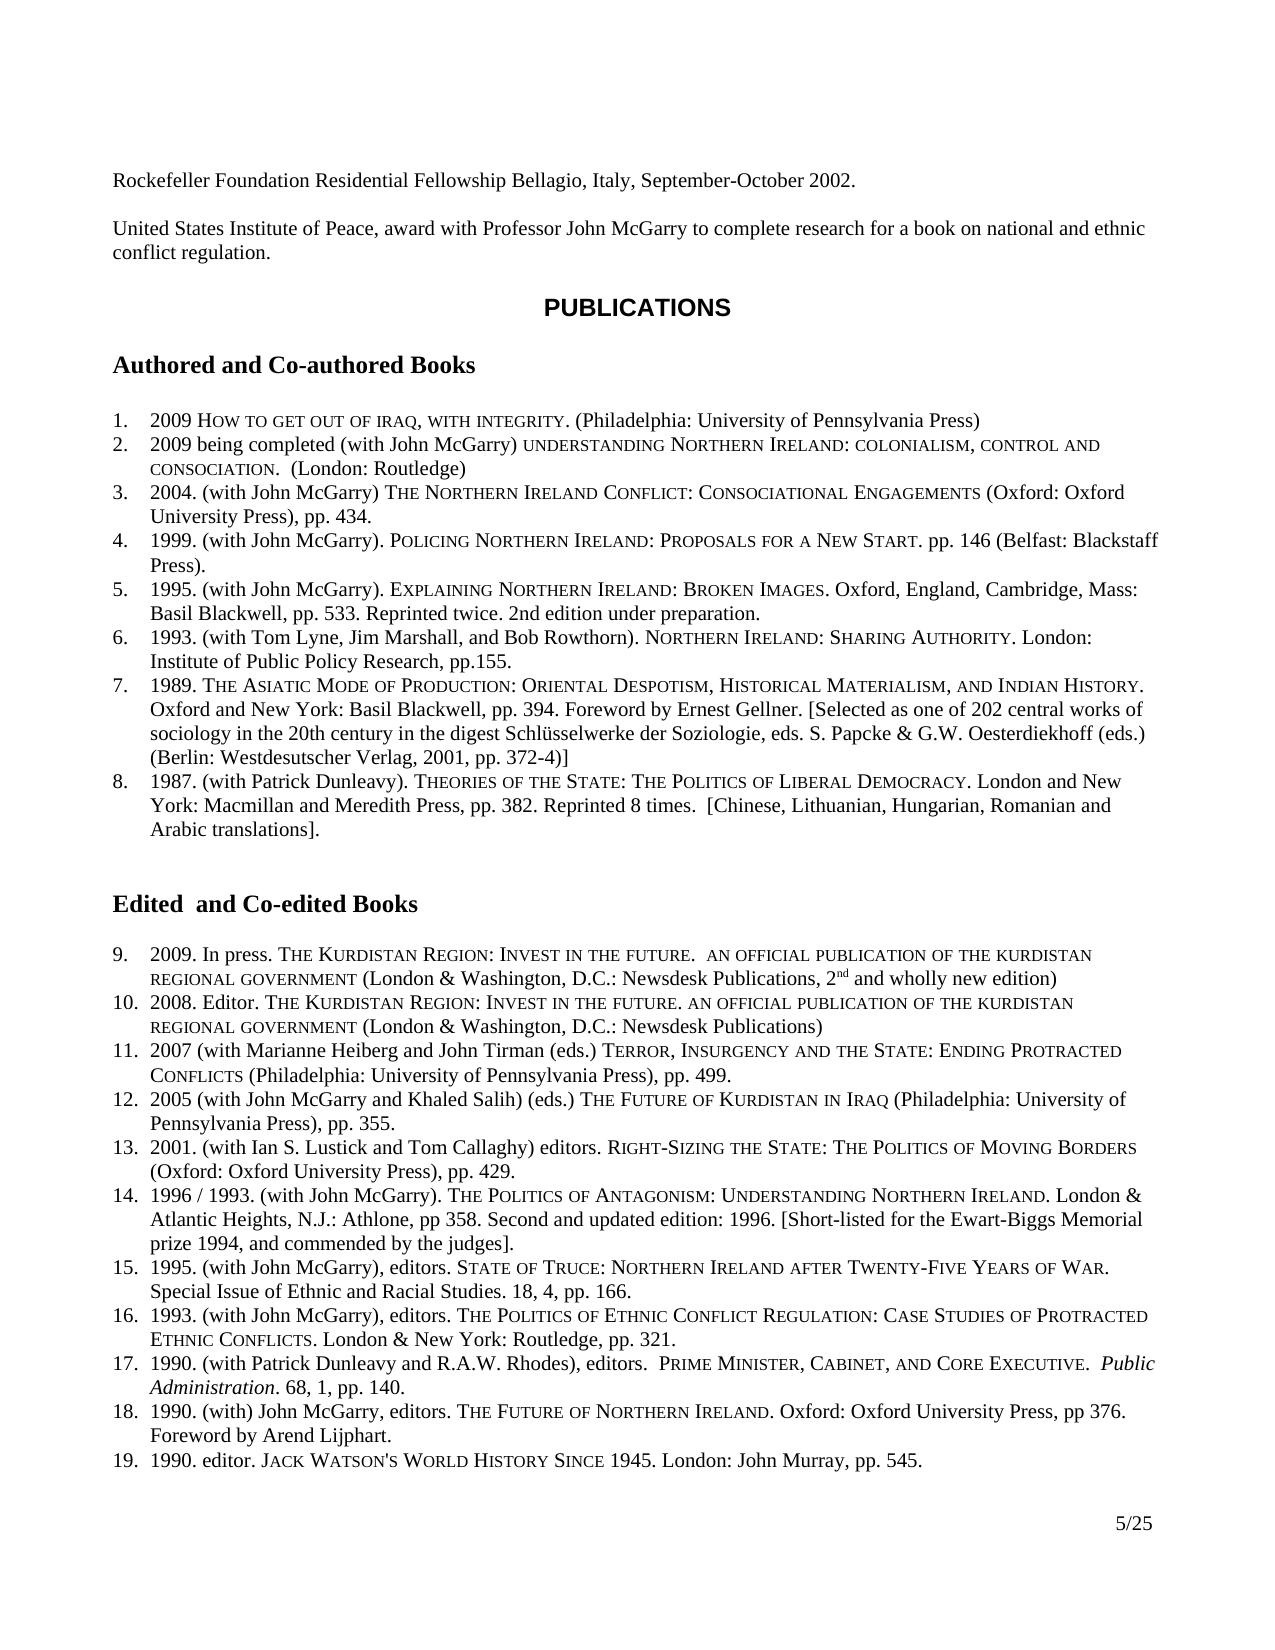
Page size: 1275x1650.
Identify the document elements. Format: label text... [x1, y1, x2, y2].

text Authored and Co-authored Books [112, 351, 1162, 379]
list 1999. (with John McGarry). Policing Northern Ireland: Proposals for a New Start. pp. 146 (Belfast: Blackstaff Press). [112, 528, 1162, 577]
list 1990. (with) John McGarry, editors. The Future of Northern Ireland. Oxford: Oxford University Press, pp 376. Foreword by Arend Lijphart. [112, 1399, 1162, 1447]
list 2005 (with John McGarry and Khaled Salih) (eds.) The Future of Kurdistan in Iraq (Philadelphia: University of Pennsylvania Press), pp. 355. [112, 1087, 1162, 1135]
list 2004. (with John McGarry) The Northern Ireland Conflict: Consociational Engagements (Oxford: Oxford University Press), pp. 434. [112, 480, 1162, 528]
list 1993. (with John McGarry), editors. The Politics of Ethnic Conflict Regulation: Case Studies of Protracted Ethnic Conflicts. London & New York: Routledge, pp. 321. [112, 1303, 1162, 1351]
list 2009 How to get out of iraq, with integrity. (Philadelphia: University of Pennsylvania Press) [112, 408, 1162, 432]
list 1989. The Asiatic Mode of Production: Oriental Despotism, Historical Materialism, and Indian History. Oxford and New York: Basil Blackwell, pp. 394. Foreword by Ernest Gellner. [Selected as one of 202 central works of sociology in the 20th century in the digest Schlüsselwerke der Soziologie, eds. S. Papcke & G.W. Oesterdiekhoff (eds.) (Berlin: Westdesutscher Verlag, 2001, pp. 372-4)] [112, 673, 1162, 769]
list 2009 being completed (with John McGarry) understanding Northern Ireland: colonialism, control and consociation. (London: Routledge) [112, 432, 1162, 480]
list 2007 (with Marianne Heiberg and John Tirman (eds.) Terror, Insurgency and the State: Ending Protracted Conflicts (Philadelphia: University of Pennsylvania Press), pp. 499. [112, 1038, 1162, 1087]
list 2009. In press. The Kurdistan Region: Invest in the future. an official publication of the kurdistan regional government (London & Washington, D.C.: Newsdesk Publications, 2nd and wholly new edition) [112, 942, 1162, 990]
text Edited and Co-edited Books [112, 889, 1162, 918]
list 1993. (with Tom Lyne, Jim Marshall, and Bob Rowthorn). Northern Ireland: Sharing Authority. London: Institute of Public Policy Research, pp.155. [112, 625, 1162, 673]
list 1995. (with John McGarry). Explaining Northern Ireland: Broken Images. Oxford, England, Cambridge, Mass: Basil Blackwell, pp. 533. Reprinted twice. 2nd edition under preparation. [112, 577, 1162, 625]
list 1996 / 1993. (with John McGarry). The Politics of Antagonism: Understanding Northern Ireland. London & Atlantic Heights, N.J.: Athlone, pp 358. Second and updated edition: 1996. [Short-listed for the Ewart-Biggs Memorial prize 1994, and commended by the judges]. [112, 1183, 1162, 1255]
list 1987. (with Patrick Dunleavy). Theories of the State: The Politics of Liberal Democracy. London and New York: Macmillan and Meredith Press, pp. 382. Reprinted 8 times. [Chinese, Lithuanian, Hungarian, Romanian and Arabic translations]. [112, 769, 1162, 841]
list 1995. (with John McGarry), editors. State of Truce: Northern Ireland after Twenty-Five Years of War. Special Issue of Ethnic and Racial Studies. 18, 4, pp. 166. [112, 1255, 1162, 1303]
text PUBLICATIONS [112, 293, 1162, 322]
text Rockefeller Foundation Residential Fellowship Bellagio, Italy, September-October 2002. [112, 168, 1162, 192]
list 1990. (with Patrick Dunleavy and R.A.W. Rhodes), editors. Prime Minister, Cabinet, and Core Executive. Public Administration. 68, 1, pp. 140. [112, 1351, 1162, 1399]
list 2001. (with Ian S. Lustick and Tom Callaghy) editors. Right-Sizing the State: The Politics of Moving Borders (Oxford: Oxford University Press), pp. 429. [112, 1135, 1162, 1183]
list 1990. editor. Jack Watson's World History Since 1945. London: John Murray, pp. 545. [112, 1447, 1162, 1472]
list 2008. Editor. The Kurdistan Region: Invest in the future. an official publication of the kurdistan regional government (London & Washington, D.C.: Newsdesk Publications) [112, 990, 1162, 1038]
text United States Institute of Peace, award with Professor John McGarry to complete research for a book on national and ethnic conflict regulation. [112, 216, 1162, 264]
